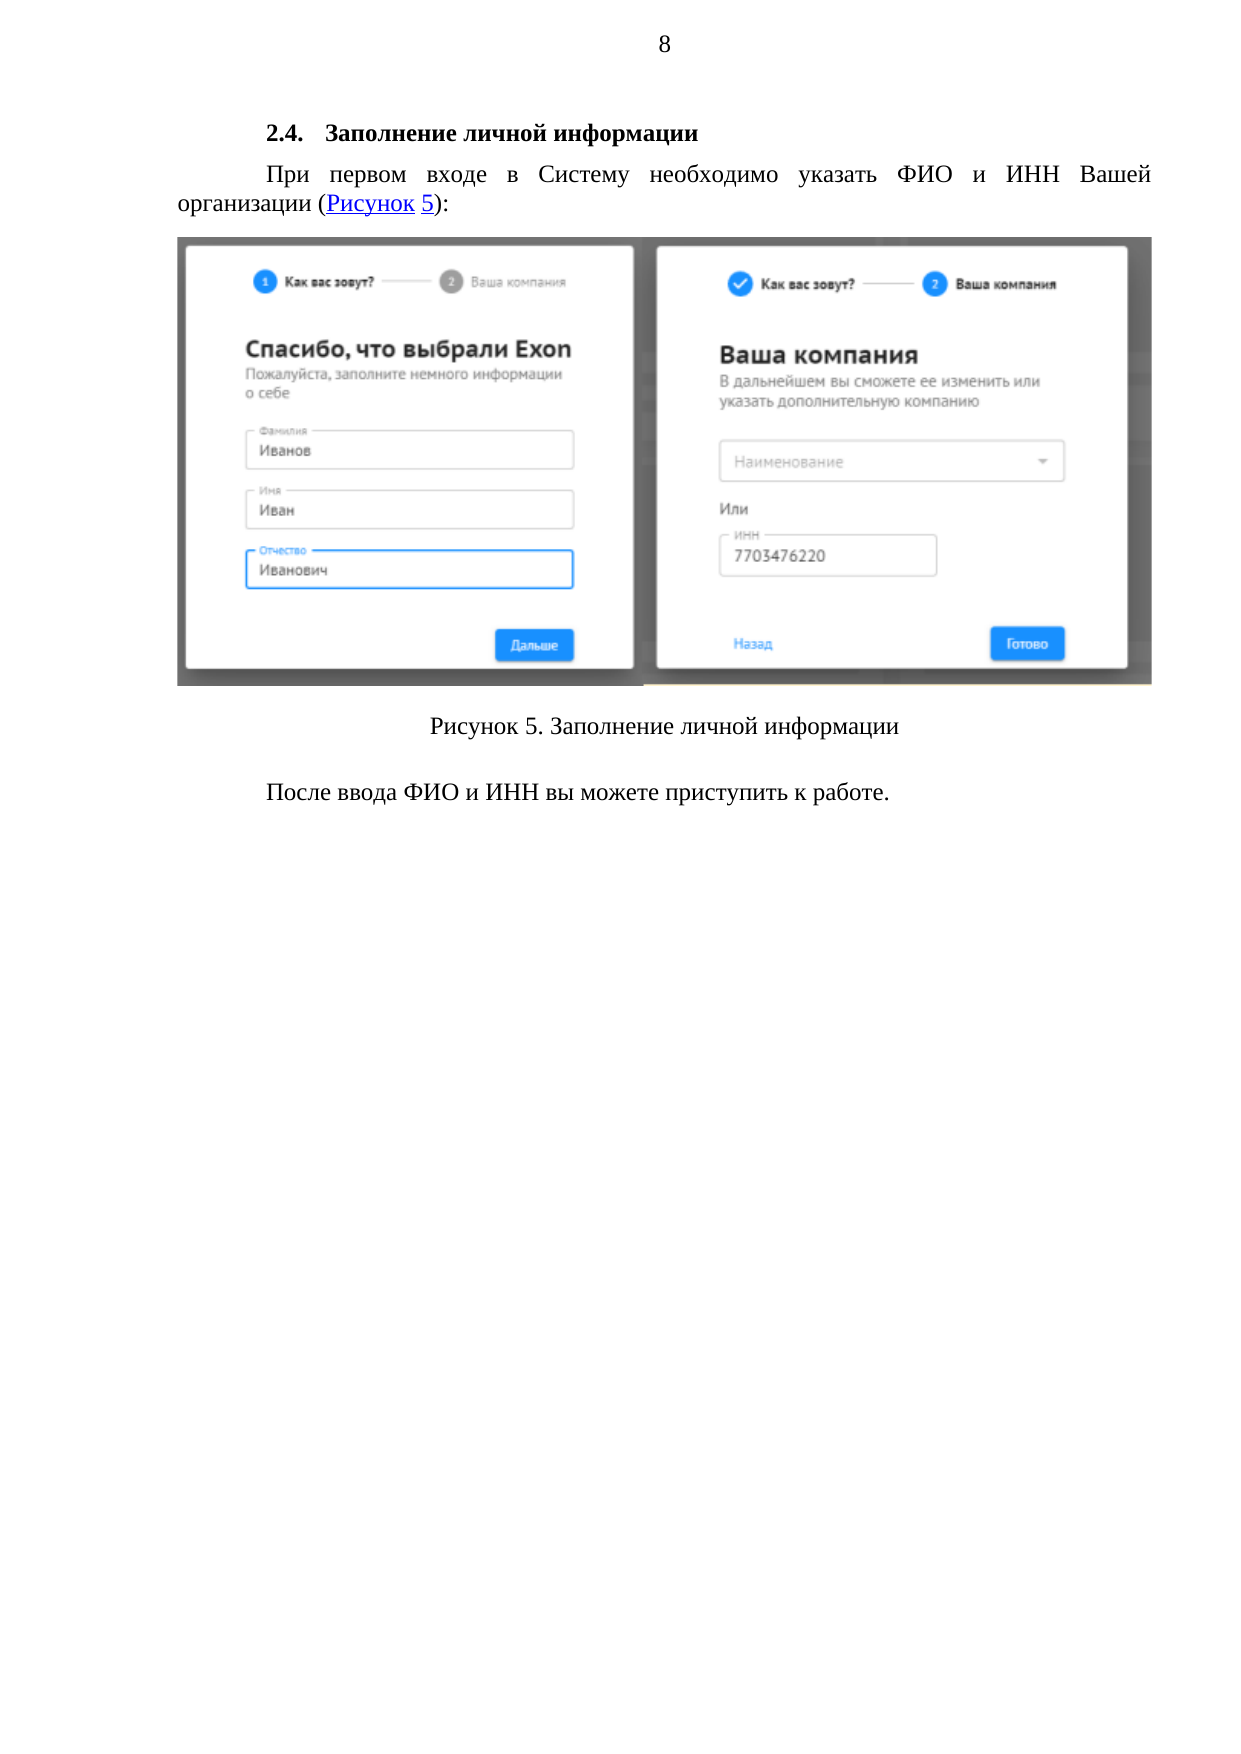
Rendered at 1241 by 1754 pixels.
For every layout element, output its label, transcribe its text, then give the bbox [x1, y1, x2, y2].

text При первом входе в Систему необходимо указать ФИО и ИНН Вашей организации (Рисунок 5): [177, 159, 1152, 217]
subtitle Заполнение личной информации [266, 118, 1152, 147]
text После ввода ФИО и ИНН вы можете приступить к работе. [177, 777, 1152, 806]
picture [177, 237, 1152, 686]
text Рисунок 5. Заполнение личной информации [177, 711, 1152, 740]
